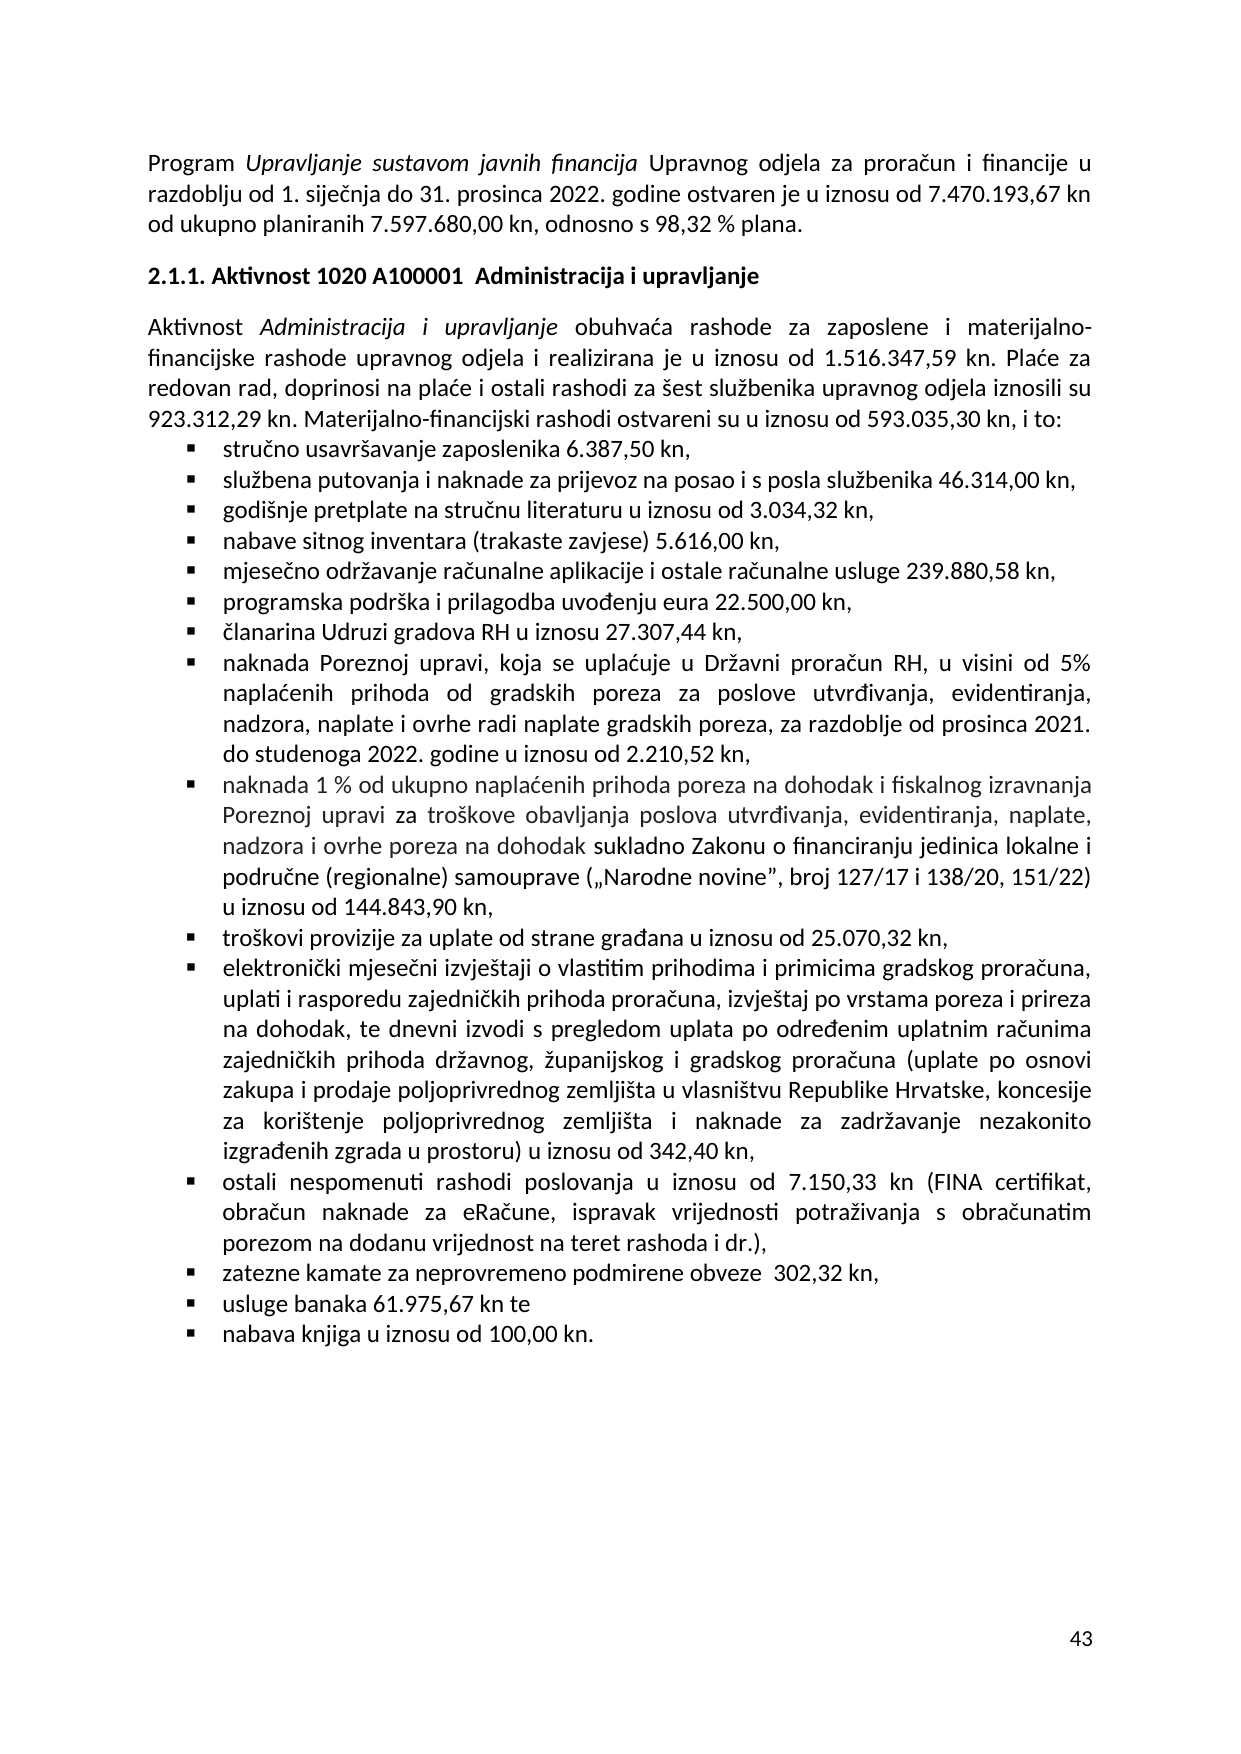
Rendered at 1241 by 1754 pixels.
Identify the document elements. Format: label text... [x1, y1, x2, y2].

list ostali nespomenuti rashodi poslovanja u iznosu od 7.150,33 kn (FINA certifikat, obračun naknade za eRačune, ispravak vrijednosti potraživanja s obračunatim porezom na dodanu vrijednost na teret rashoda i dr.), [185, 1166, 1093, 1257]
list troškovi provizije za uplate od strane građana u iznosu od 25.070,32 kn, [185, 922, 1093, 952]
list godišnje pretplate na stručnu literaturu u iznosu od 3.034,32 kn, [185, 494, 1093, 525]
list mjesečno održavanje računalne aplikacije i ostale računalne usluge 239.880,58 kn, [185, 556, 1093, 586]
list članarina Udruzi gradova RH u iznosu 27.307,44 kn, [185, 617, 1093, 647]
list naknada 1 % od ukupno naplaćenih prihoda poreza na dohodak i fiskalnog izravnanja Poreznoj upravi za troškove obavljanja poslova utvrđivanja, evidentiranja, naplate, nadzora i ovrhe poreza na dohodak sukladno Zakonu o financiranju jedinica lokalne i područne (regionalne) samouprave („Narodne novine”, broj 127/17 i 138/20, 151/22) u iznosu od 144.843,90 kn, [185, 769, 1093, 922]
list usluge banaka 61.975,67 kn te [185, 1288, 1093, 1318]
list službena putovanja i naknade za prijevoz na posao i s posla službenika 46.314,00 kn, [185, 464, 1093, 494]
list elektronički mjesečni izvještaji o vlastitim prihodima i primicima gradskog proračuna, uplati i rasporedu zajedničkih prihoda proračuna, izvještaj po vrstama poreza i prireza na dohodak, te dnevni izvodi s pregledom uplata po određenim uplatnim računima zajedničkih prihoda državnog, županijskog i gradskog proračuna (uplate po osnovi zakupa i prodaje poljoprivrednog zemljišta u vlasništvu Republike Hrvatske, koncesije za korištenje poljoprivrednog zemljišta i naknade za zadržavanje nezakonito izgrađenih zgrada u prostoru) u iznosu od 342,40 kn, [185, 952, 1093, 1166]
text Aktivnost Administracija i upravljanje obuhvaća rashode za zaposlene i materijalno-financijske rashode upravnog odjela i realizirana je u iznosu od 1.516.347,59 kn. Plaće za redovan rad, doprinosi na plaće i ostali rashodi za šest službenika upravnog odjela iznosili su 923.312,29 kn. Materijalno-financijski rashodi ostvareni su u iznosu od 593.035,30 kn, i to: [148, 311, 1093, 433]
list zatezne kamate za neprovremeno podmirene obveze 302,32 kn, [185, 1257, 1093, 1288]
list stručno usavršavanje zaposlenika 6.387,50 kn, [185, 433, 1093, 464]
list naknada Poreznoj upravi, koja se uplaćuje u Državni proračun RH, u visini od 5% naplaćenih prihoda od gradskih poreza za poslove utvrđivanja, evidentiranja, nadzora, naplate i ovrhe radi naplate gradskih poreza, za razdoblje od prosinca 2021. do studenoga 2022. godine u iznosu od 2.210,52 kn, [185, 647, 1093, 769]
list programska podrška i prilagodba uvođenju eura 22.500,00 kn, [185, 586, 1093, 617]
list nabave sitnog inventara (trakaste zavjese) 5.616,00 kn, [185, 525, 1093, 556]
text 2.1.1. Aktivnost 1020 A100001 Administracija i upravljanje [148, 260, 1093, 291]
text Program Upravljanje sustavom javnih financija Upravnog odjela za proračun i financije u razdoblju od 1. siječnja do 31. prosinca 2022. godine ostvaren je u iznosu od 7.470.193,67 kn od ukupno planiranih 7.597.680,00 kn, odnosno s 98,32 % plana. [148, 148, 1093, 239]
list nabava knjiga u iznosu od 100,00 kn. [185, 1318, 1093, 1349]
